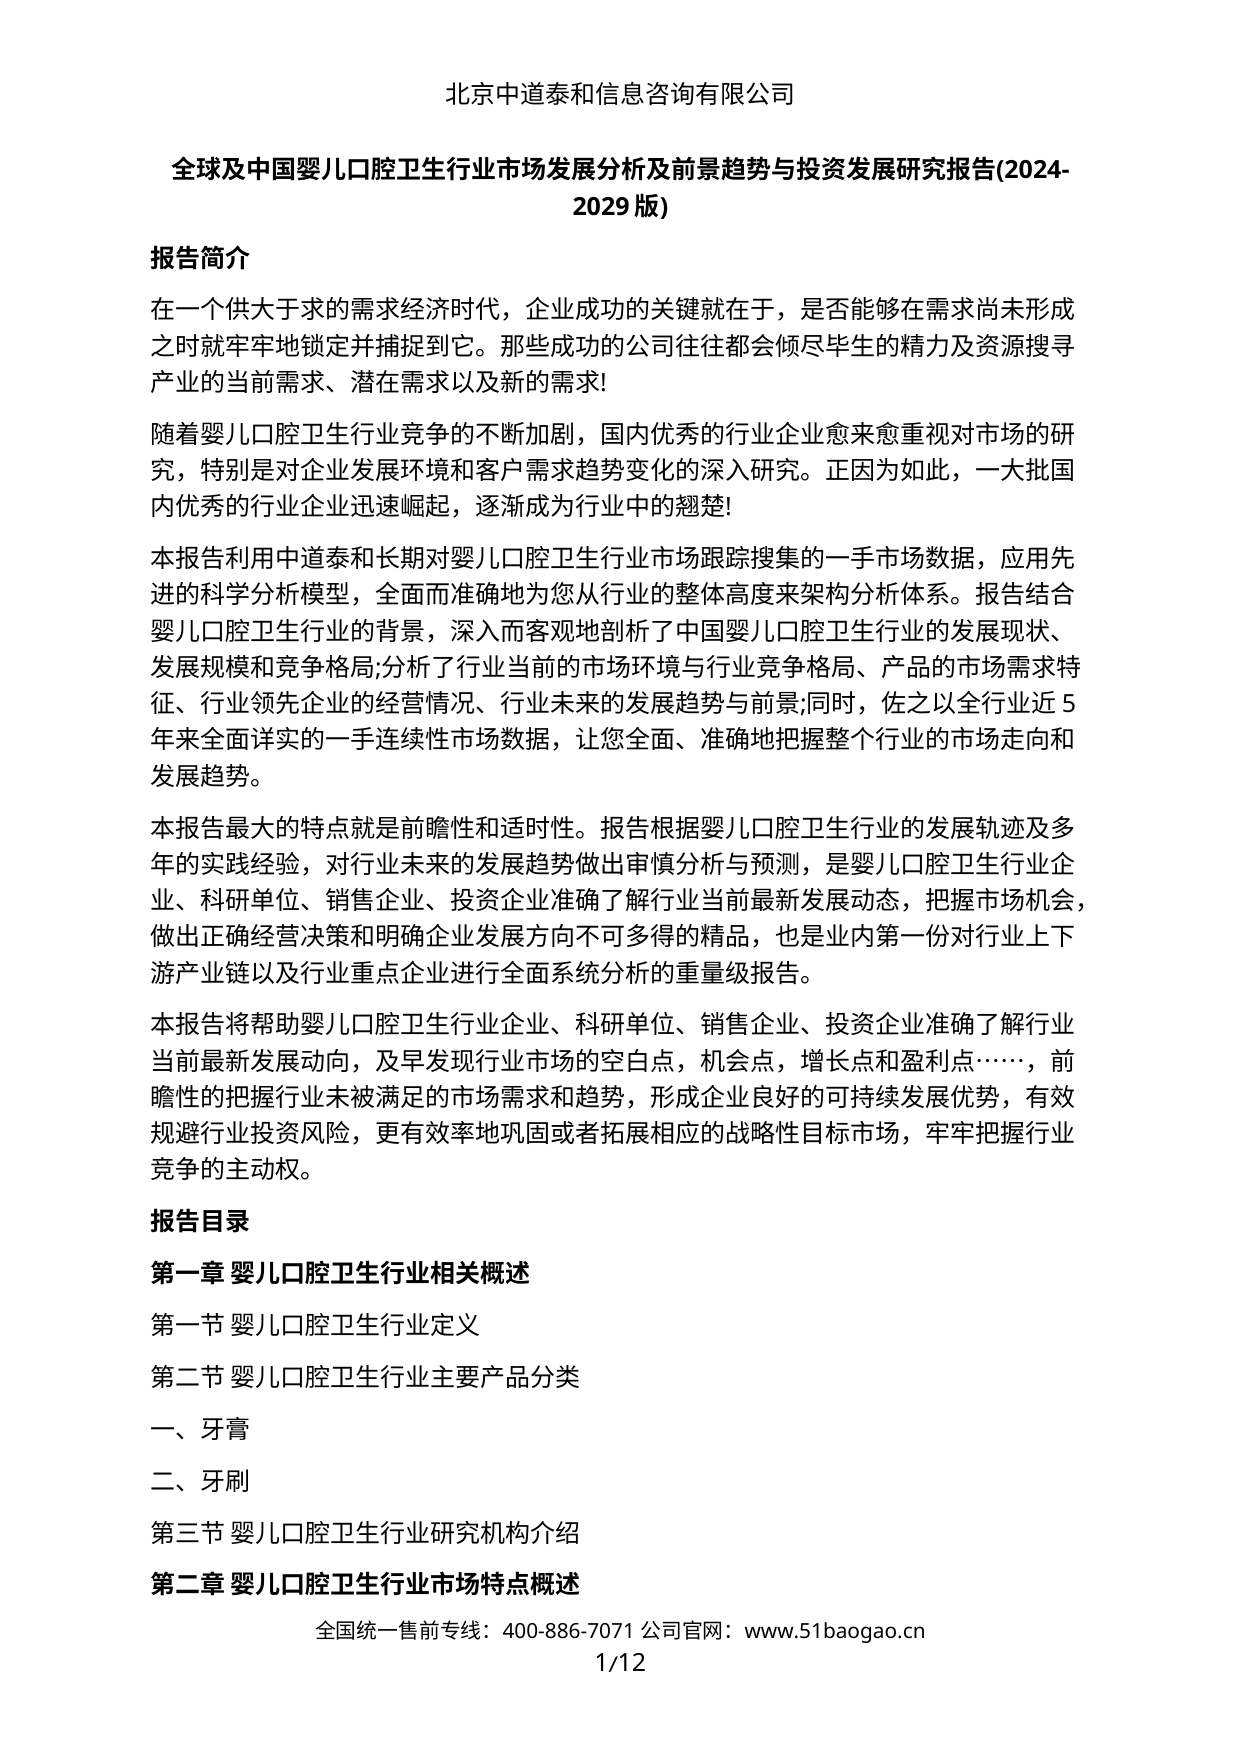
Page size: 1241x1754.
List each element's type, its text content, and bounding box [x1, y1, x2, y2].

text 第三节 婴儿口腔卫生行业研究机构介绍 [150, 1513, 1090, 1549]
text 第一节 婴儿口腔卫生行业定义 [150, 1306, 1090, 1342]
text 报告目录 [150, 1202, 1090, 1238]
text 二、牙刷 [150, 1461, 1090, 1497]
text 随着婴儿口腔卫生行业竞争的不断加剧，国内优秀的行业企业愈来愈重视对市场的研究，特别是对企业发展环境和客户需求趋势变化的深入研究。正因为如此，一大批国内优秀的行业企业迅速崛起，逐渐成为行业中的翘楚! [150, 414, 1090, 523]
text 第二章 婴儿口腔卫生行业市场特点概述 [150, 1565, 1090, 1601]
text 本报告最大的特点就是前瞻性和适时性。报告根据婴儿口腔卫生行业的发展轨迹及多年的实践经验，对行业未来的发展趋势做出审慎分析与预测，是婴儿口腔卫生行业企业、科研单位、销售企业、投资企业准确了解行业当前最新发展动态，把握市场机会，做出正确经营决策和明确企业发展方向不可多得的精品，也是业内第一份对行业上下游产业链以及行业重点企业进行全面系统分析的重量级报告。 [150, 808, 1090, 989]
text 报告简介 [150, 238, 1090, 274]
text 在一个供大于求的需求经济时代，企业成功的关键就在于，是否能够在需求尚未形成之时就牢牢地锁定并捕捉到它。那些成功的公司往往都会倾尽毕生的精力及资源搜寻产业的当前需求、潜在需求以及新的需求! [150, 290, 1090, 399]
text 一、牙膏 [150, 1409, 1090, 1446]
text 第二节 婴儿口腔卫生行业主要产品分类 [150, 1357, 1090, 1394]
text 本报告利用中道泰和长期对婴儿口腔卫生行业市场跟踪搜集的一手市场数据，应用先进的科学分析模型，全面而准确地为您从行业的整体高度来架构分析体系。报告结合婴儿口腔卫生行业的背景，深入而客观地剖析了中国婴儿口腔卫生行业的发展现状、发展规模和竞争格局;分析了行业当前的市场环境与行业竞争格局、产品的市场需求特征、行业领先企业的经营情况、行业未来的发展趋势与前景;同时，佐之以全行业近5年来全面详实的一手连续性市场数据，让您全面、准确地把握整个行业的市场走向和发展趋势。 [150, 539, 1090, 792]
text 全球及中国婴儿口腔卫生行业市场发展分析及前景趋势与投资发展研究报告(2024-2029版) [150, 150, 1090, 222]
text 本报告将帮助婴儿口腔卫生行业企业、科研单位、销售企业、投资企业准确了解行业当前最新发展动向，及早发现行业市场的空白点，机会点，增长点和盈利点……，前瞻性的把握行业未被满足的市场需求和趋势，形成企业良好的可持续发展优势，有效规避行业投资风险，更有效率地巩固或者拓展相应的战略性目标市场，牢牢把握行业竞争的主动权。 [150, 1005, 1090, 1186]
text 第一章 婴儿口腔卫生行业相关概述 [150, 1254, 1090, 1290]
